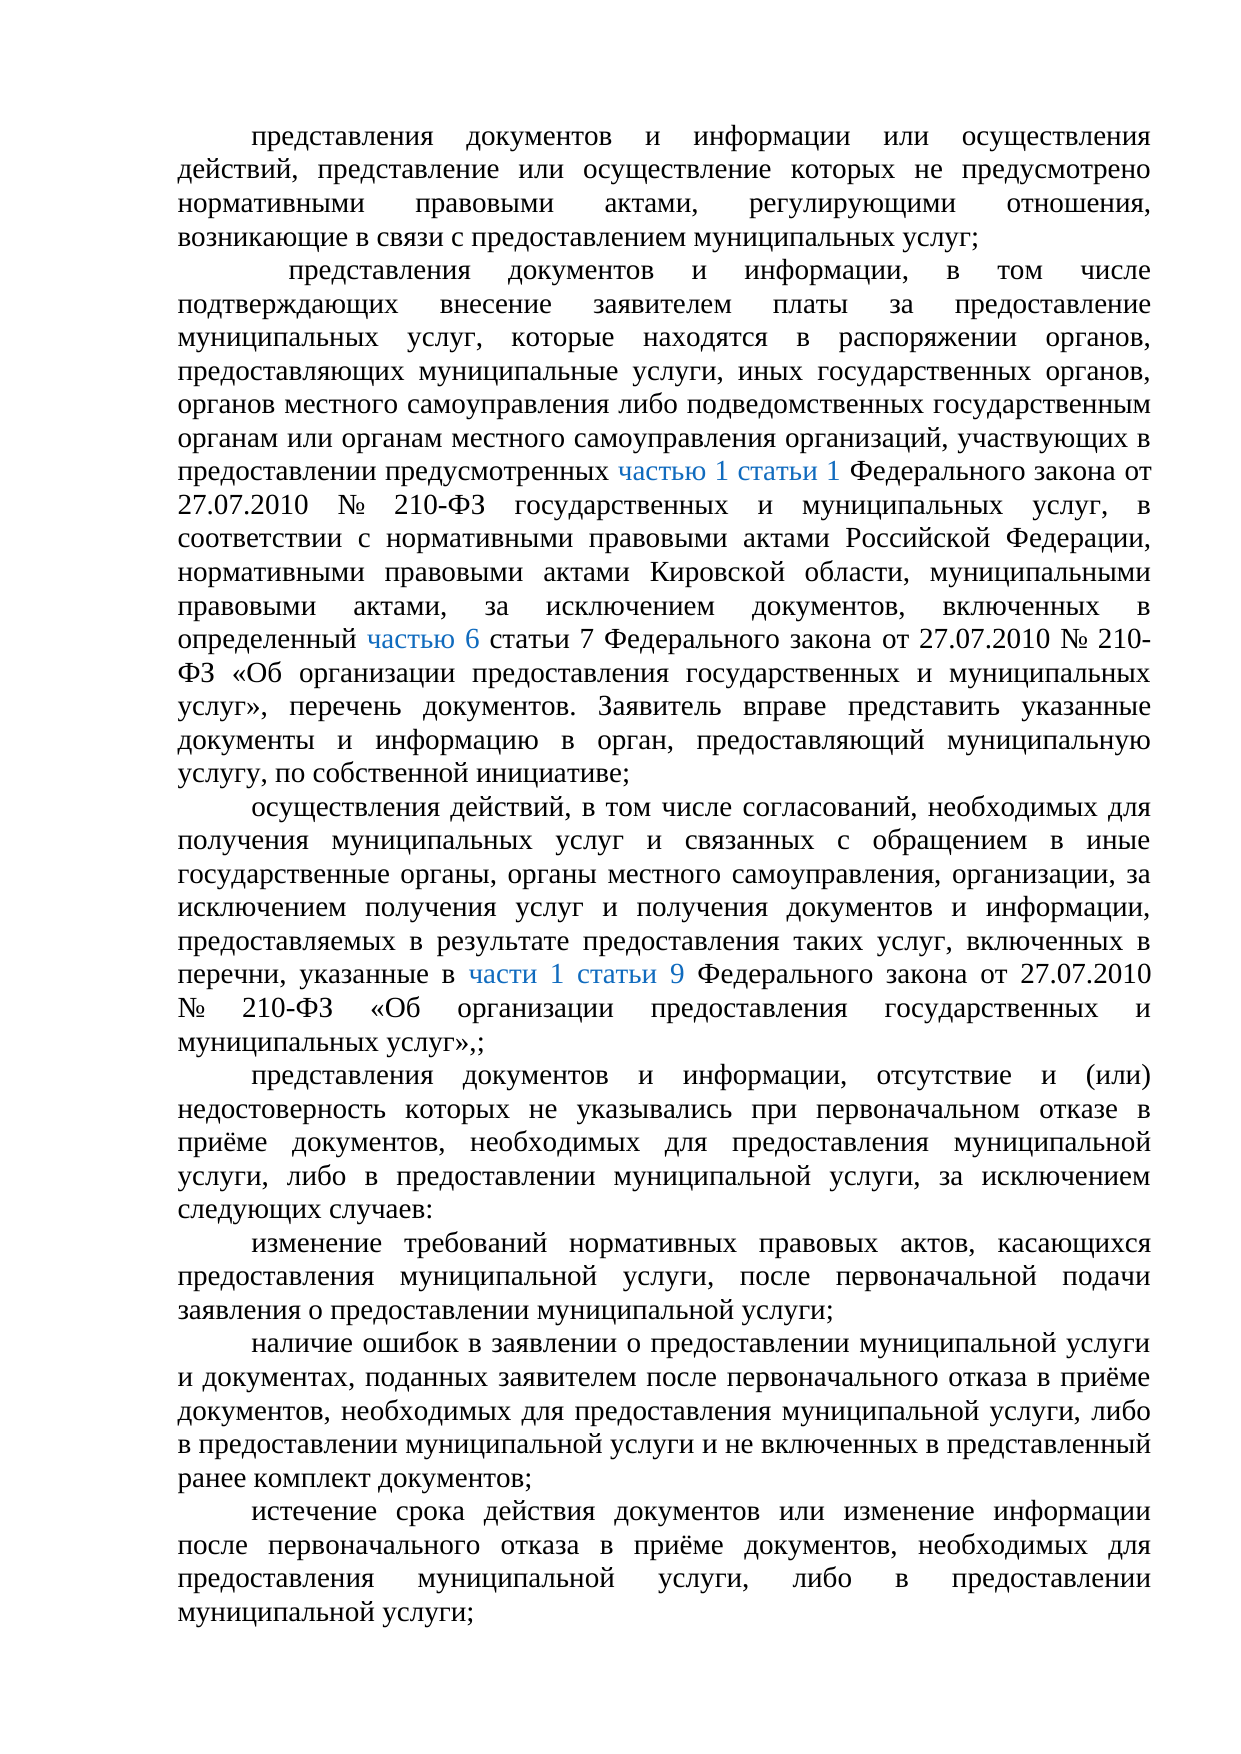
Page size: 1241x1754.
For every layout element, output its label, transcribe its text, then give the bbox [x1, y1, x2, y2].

text представления документов и информации или осуществления действий, представление или осуществление которых не предусмотрено нормативными правовыми актами, регулирующими отношения, возникающие в связи с предоставлением муниципальных услуг; [177, 118, 1152, 252]
text изменение требований нормативных правовых актов, касающихся предоставления муниципальной услуги, после первоначальной подачи заявления о предоставлении муниципальной услуги; [177, 1225, 1152, 1326]
text наличие ошибок в заявлении о предоставлении муниципальной услуги и документах, поданных заявителем после первоначального отказа в приёме документов, необходимых для предоставления муниципальной услуги, либо в предоставлении муниципальной услуги и не включенных в представленный ранее комплект документов; [177, 1326, 1152, 1493]
text представления документов и информации, отсутствие и (или) недостоверность которых не указывались при первоначальном отказе в приёме документов, необходимых для предоставления муниципальной услуги, либо в предоставлении муниципальной услуги, за исключением следующих случаев: [177, 1057, 1152, 1225]
text представления документов и информации, в том числе подтверждающих внесение заявителем платы за предоставление муниципальных услуг, которые находятся в распоряжении органов, предоставляющих муниципальные услуги, иных государственных органов, органов местного самоуправления либо подведомственных государственным органам или органам местного самоуправления организаций, участвующих в предоставлении предусмотренных частью 1 статьи 1 Федерального закона от 27.07.2010 № 210-ФЗ государственных и муниципальных услуг, в соответствии с нормативными правовыми актами Российской Федерации, нормативными правовыми актами Кировской области, муниципальными правовыми актами, за исключением документов, включенных в определенный частью 6 статьи 7 Федерального закона от 27.07.2010 № 210-ФЗ «Об организации предоставления государственных и муниципальных услуг», перечень документов. Заявитель вправе представить указанные документы и информацию в орган, предоставляющий муниципальную услугу, по собственной инициативе; [177, 252, 1152, 789]
text осуществления действий, в том числе согласований, необходимых для получения муниципальных услуг и связанных с обращением в иные государственные органы, органы местного самоуправления, организации, за исключением получения услуг и получения документов и информации, предоставляемых в результате предоставления таких услуг, включенных в перечни, указанные в части 1 статьи 9 Федерального закона от 27.07.2010 № 210-ФЗ «Об организации предоставления государственных и муниципальных услуг»,; [177, 789, 1152, 1057]
text истечение срока действия документов или изменение информации после первоначального отказа в приёме документов, необходимых для предоставления муниципальной услуги, либо в предоставлении муниципальной услуги; [177, 1493, 1152, 1627]
